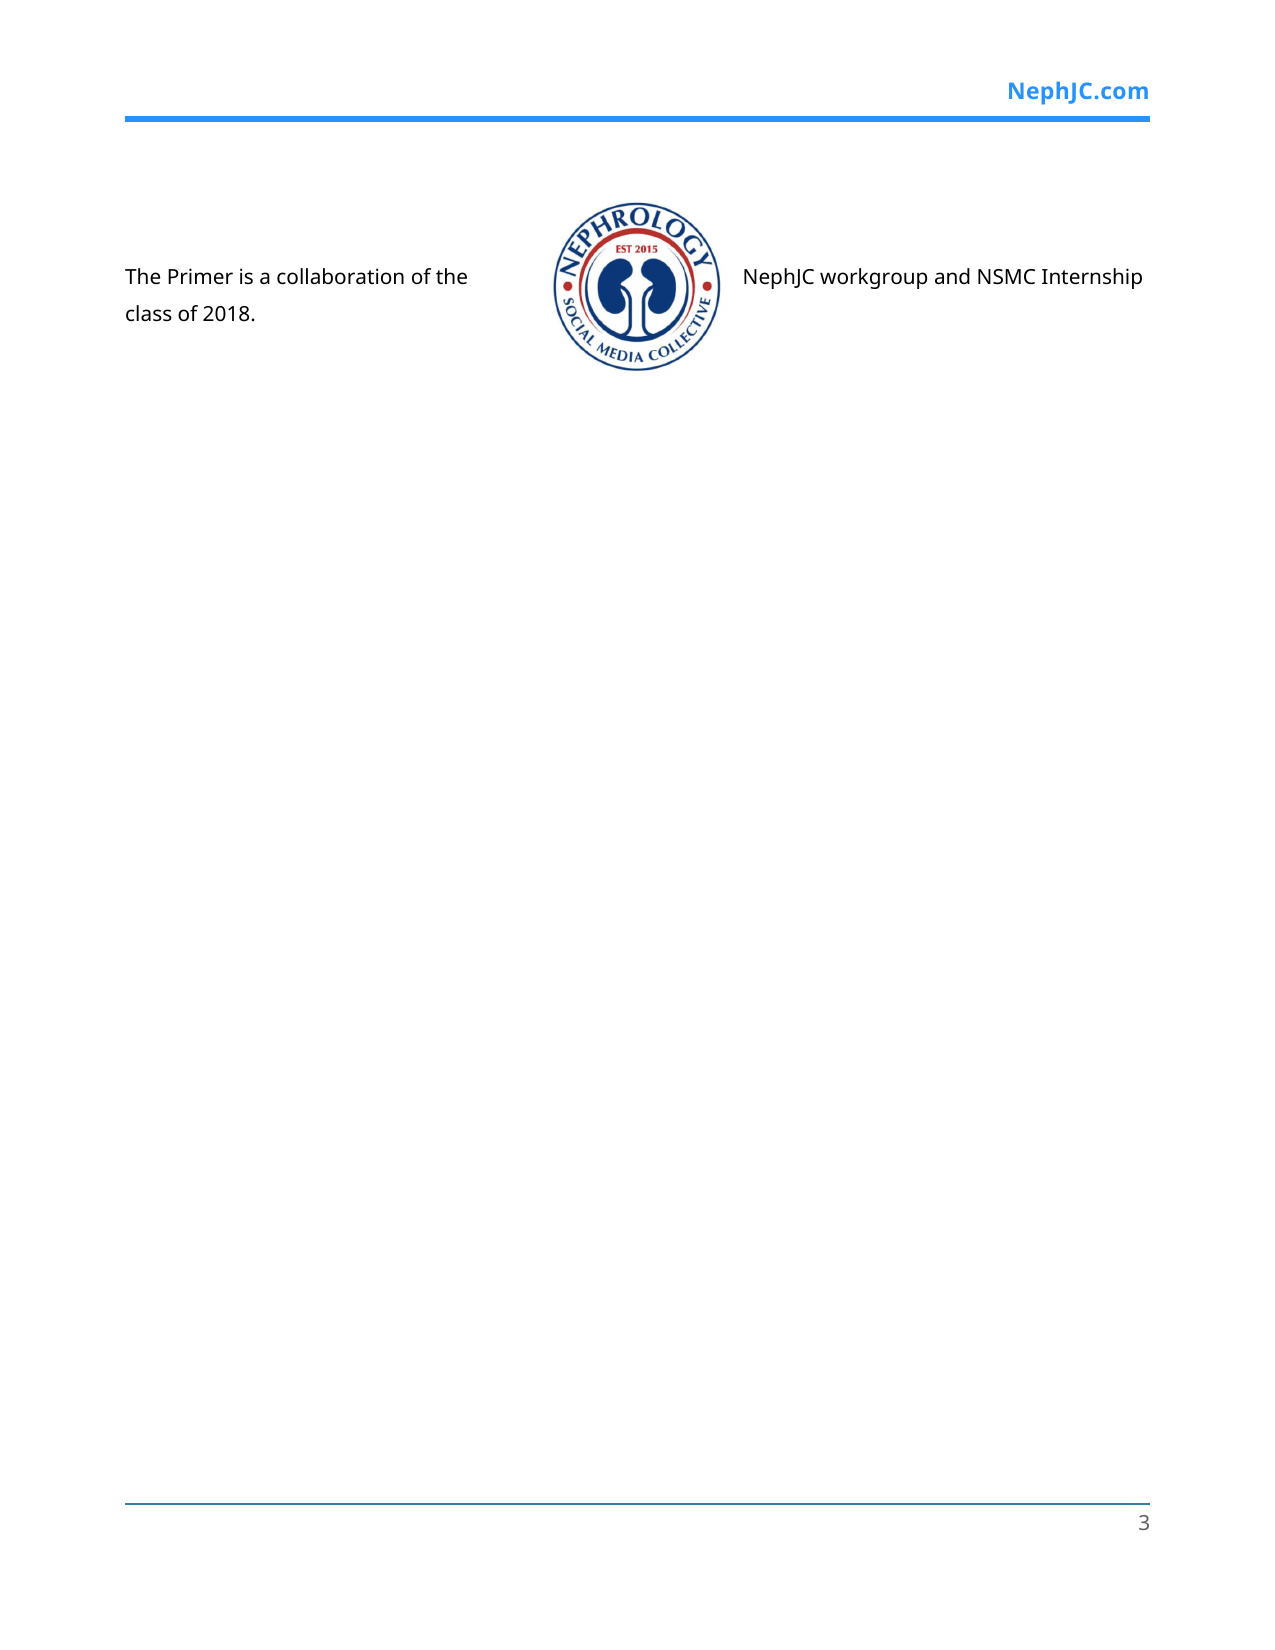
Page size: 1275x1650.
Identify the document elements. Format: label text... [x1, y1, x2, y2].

text The Primer is a collaboration of the NephJC workgroup and NSMC Internship class of 2018. [125, 262, 543, 328]
text The Primer is a collaboration of the NephJC workgroup and NSMC Internship class of 2018. [730, 262, 1150, 328]
picture [543, 193, 730, 380]
